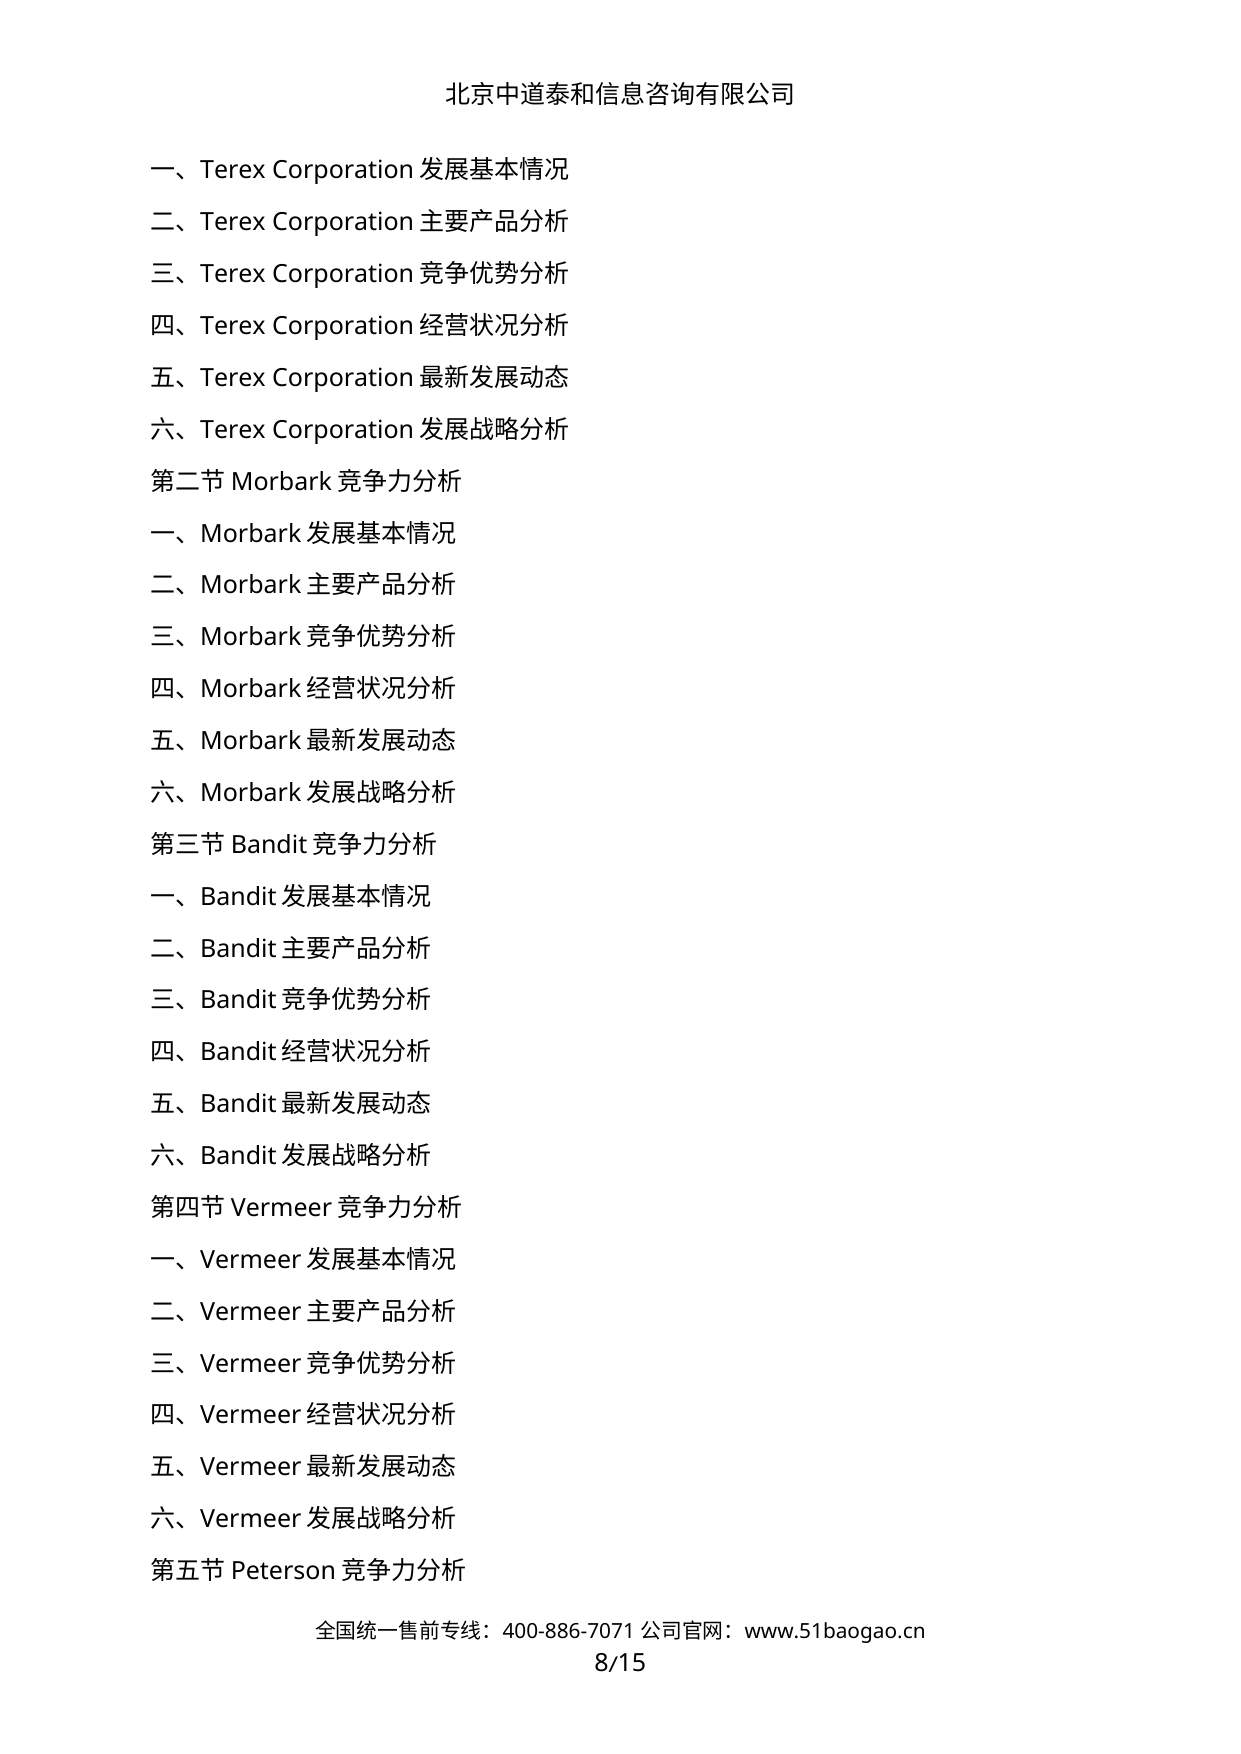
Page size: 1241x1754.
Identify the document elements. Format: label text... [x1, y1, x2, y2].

text 二、Terex Corporation主要产品分析 [150, 202, 1090, 238]
text 六、Bandit发展战略分析 [150, 1136, 1090, 1172]
text 第五节 Peterson竞争力分析 [150, 1551, 1090, 1587]
text 第三节 Bandit竞争力分析 [150, 824, 1090, 861]
text 二、Vermeer主要产品分析 [150, 1291, 1090, 1327]
text 六、Terex Corporation发展战略分析 [150, 409, 1090, 446]
text 四、Bandit经营状况分析 [150, 1032, 1090, 1068]
text 五、Bandit最新发展动态 [150, 1084, 1090, 1120]
text 四、Terex Corporation经营状况分析 [150, 306, 1090, 342]
text 三、Terex Corporation竞争优势分析 [150, 254, 1090, 290]
text 一、Bandit发展基本情况 [150, 876, 1090, 912]
text 四、Vermeer经营状况分析 [150, 1395, 1090, 1431]
text 六、Morbark发展战略分析 [150, 772, 1090, 809]
text 五、Terex Corporation最新发展动态 [150, 357, 1090, 394]
text 四、Morbark经营状况分析 [150, 669, 1090, 705]
text 三、Morbark竞争优势分析 [150, 617, 1090, 653]
text 一、Terex Corporation发展基本情况 [150, 150, 1090, 186]
text 五、Morbark最新发展动态 [150, 721, 1090, 757]
text 二、Bandit主要产品分析 [150, 928, 1090, 964]
text 第四节 Vermeer竞争力分析 [150, 1187, 1090, 1224]
text 一、Morbark发展基本情况 [150, 513, 1090, 549]
text 第二节 Morbark竞争力分析 [150, 461, 1090, 497]
text 五、Vermeer最新发展动态 [150, 1447, 1090, 1483]
text 三、Bandit竞争优势分析 [150, 980, 1090, 1016]
text 二、Morbark主要产品分析 [150, 565, 1090, 601]
text 一、Vermeer发展基本情况 [150, 1239, 1090, 1276]
text 六、Vermeer发展战略分析 [150, 1499, 1090, 1535]
text 三、Vermeer竞争优势分析 [150, 1343, 1090, 1379]
